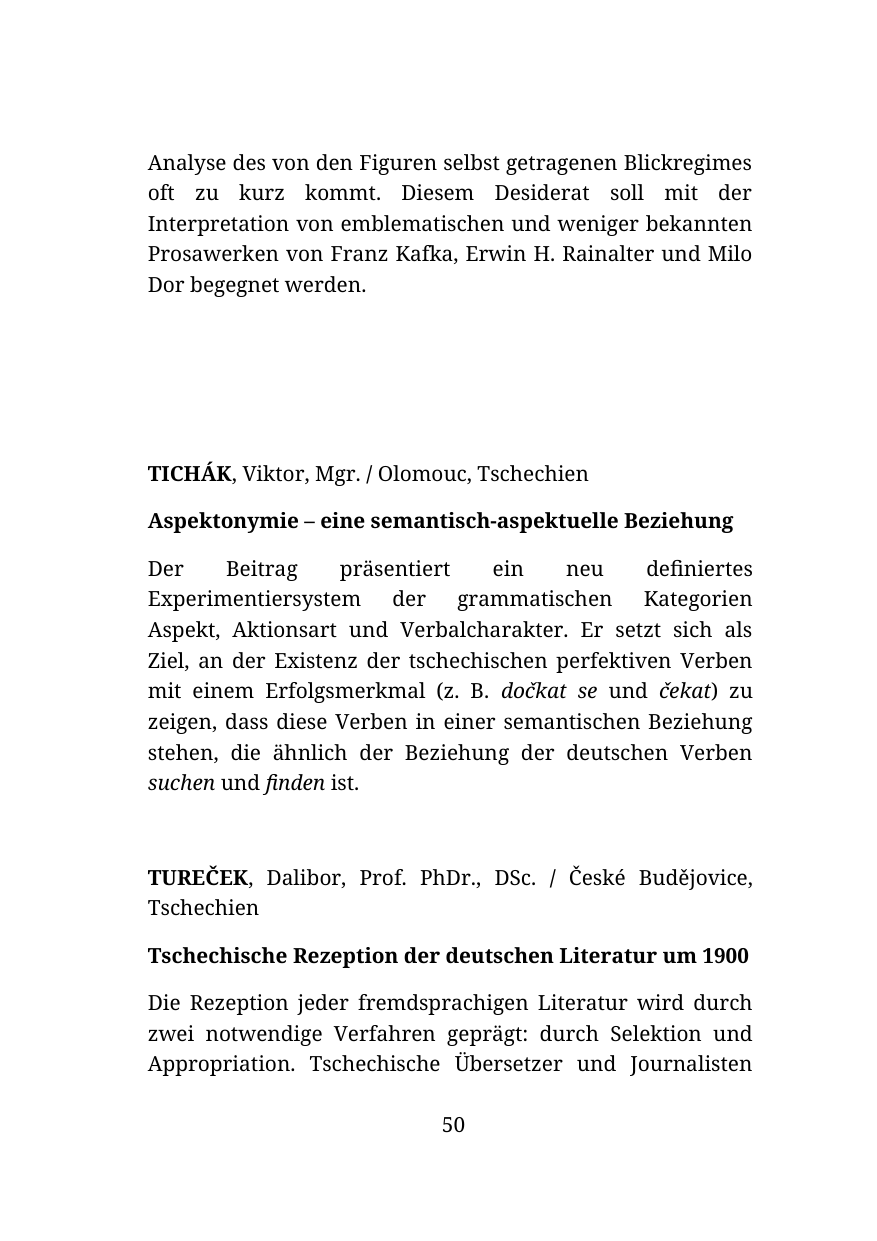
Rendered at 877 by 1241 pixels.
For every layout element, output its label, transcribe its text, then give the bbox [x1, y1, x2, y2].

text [148, 148, 753, 299]
text Der Beitrag präsentiert ein neu definiertes Experimentiersystem der grammatischen Kategorien Aspekt, Aktionsart und Verbalcharakter. Er setzt sich als Ziel, an der Existenz der tschechischen perfektiven Verben mit einem Erfolgsmerkmal (z. B. dočkat se und čekat) zu zeigen, dass diese Verben in einer semantischen Beziehung stehen, die ähnlich der Beziehung der deutschen Verben suchen und finden ist. [148, 554, 753, 797]
text Aspektonymie – eine semantisch-aspektuelle Beziehung [148, 507, 753, 535]
text TICHÁK, Viktor, Mgr. / Olomouc, Tschechien [148, 459, 753, 488]
text TUREČEK, Dalibor, Prof. PhDr., DSc. / České Budějovice, Tschechien [148, 863, 753, 922]
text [148, 988, 753, 1078]
text Tschechische Rezeption der deutschen Literatur um 1900 [148, 941, 753, 969]
